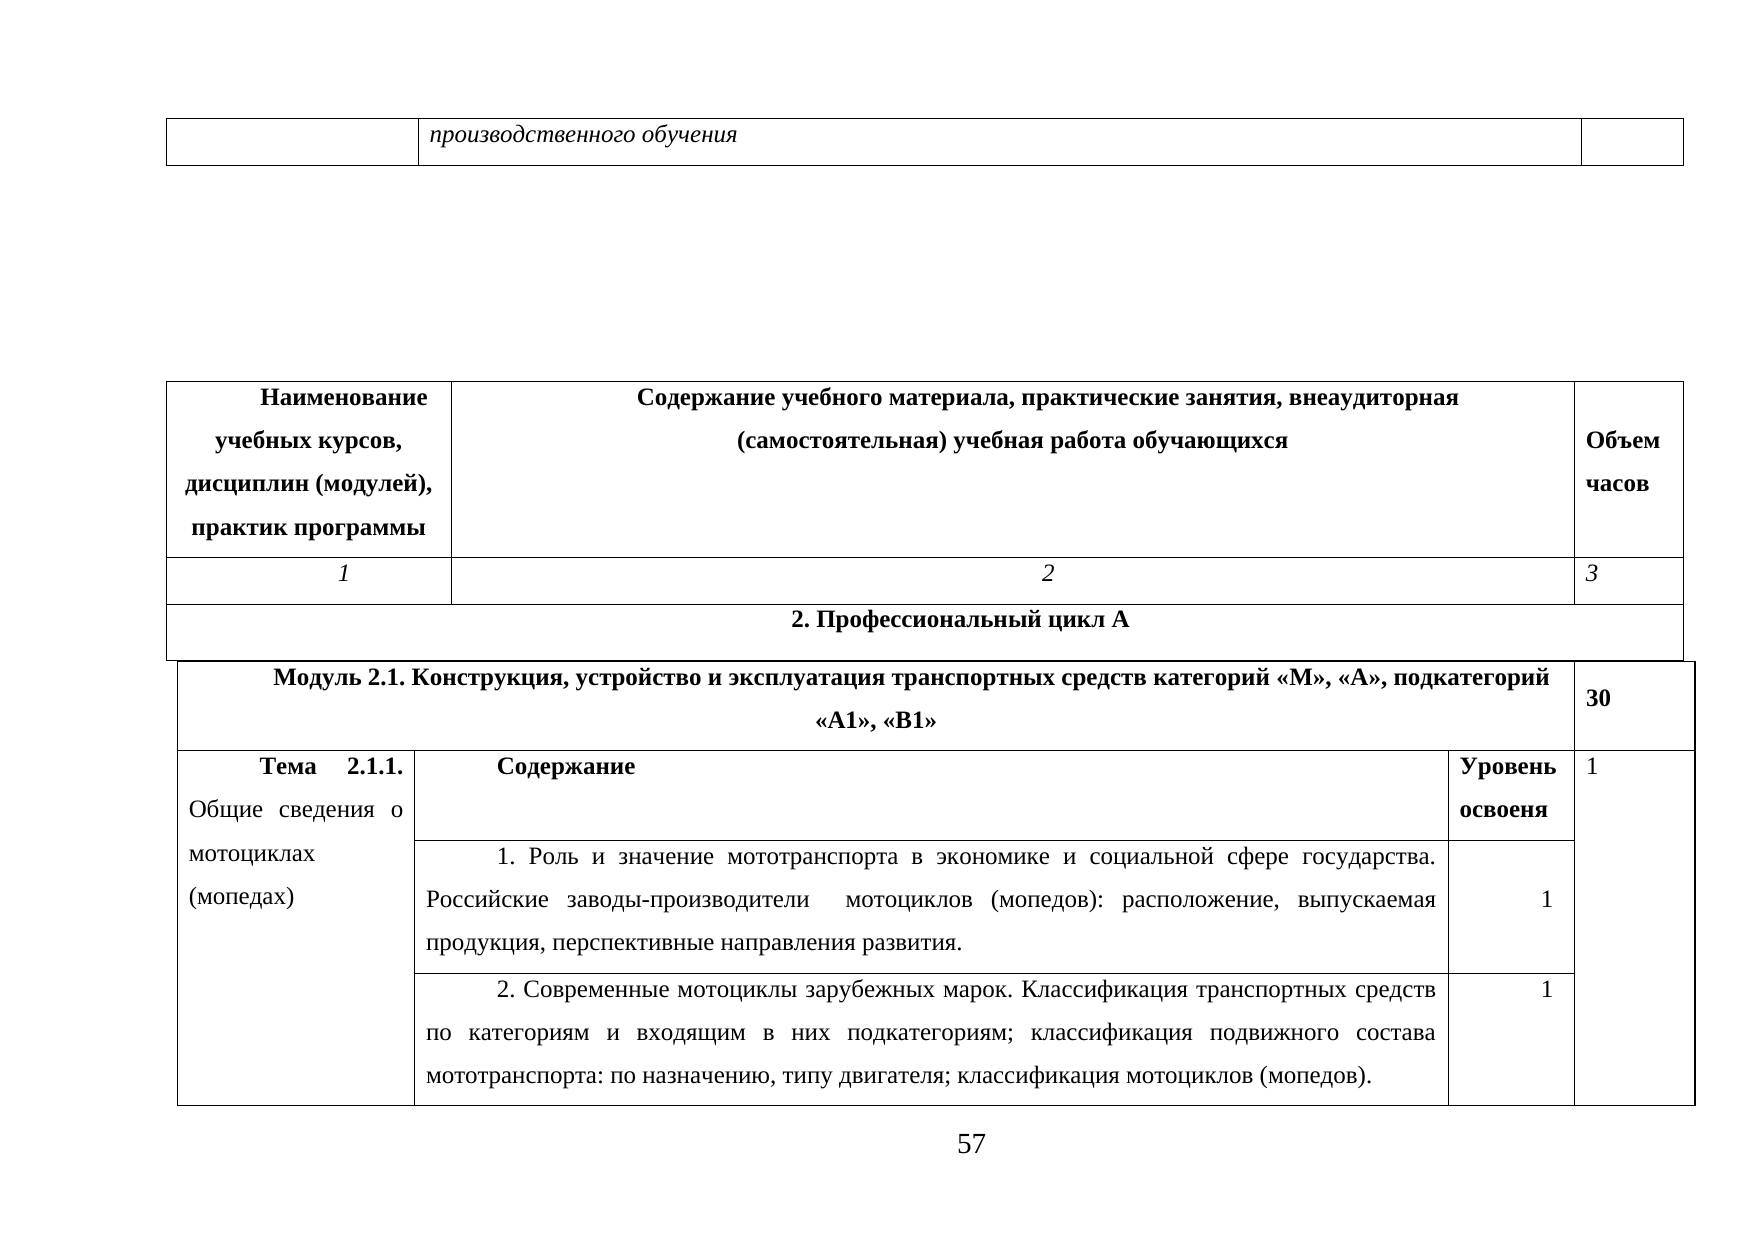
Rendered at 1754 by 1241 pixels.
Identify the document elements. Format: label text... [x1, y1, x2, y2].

table_header Наименование учебных курсов, дисциплин (модулей), практик программы [167, 382, 451, 557]
table_cell 2. Современные мотоциклы зарубежных марок. Классификация транспортных средств по категориям и входящим в них подкатегориям; классификация подвижного состава мототранспорта: по назначению, типу двигателя; классификация мотоциклов (мопедов). [415, 974, 1448, 1105]
table_header Модуль 2.1. Конструкция, устройство и эксплуатация транспортных средств категорий «M», «A», подкатегорий «А1», «В1» [178, 662, 1574, 750]
table_cell Уровень освоеня [1449, 751, 1574, 840]
table_cell Тема 2.1.1. Общие сведения о мотоциклах (мопедах) [178, 751, 414, 1105]
table_cell 2 [452, 558, 1574, 603]
table_cell 3 [1575, 558, 1683, 603]
table_cell 2 [1582, 119, 1683, 164]
table_header 30 [1575, 662, 1694, 750]
table_header Объем часов [1575, 382, 1683, 557]
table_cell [419, 119, 1581, 164]
table_cell 1 [1449, 974, 1574, 1105]
table_cell 2. Профессиональный цикл А [167, 605, 1683, 660]
table_cell 1 [1575, 751, 1694, 1105]
table_cell 1 [167, 558, 451, 603]
table_cell Содержание [415, 751, 1448, 840]
table_cell 1 [1449, 841, 1574, 973]
table_cell 1. Роль и значение мототранспорта в экономике и социальной сфере государства. Российские заводы-производители мотоциклов (мопедов): расположение, выпускаемая продукция, перспективные направления развития. [415, 841, 1448, 973]
table_header Содержание учебного материала, практические занятия, внеаудиторная (самостоятельная) учебная работа обучающихся [452, 382, 1574, 557]
